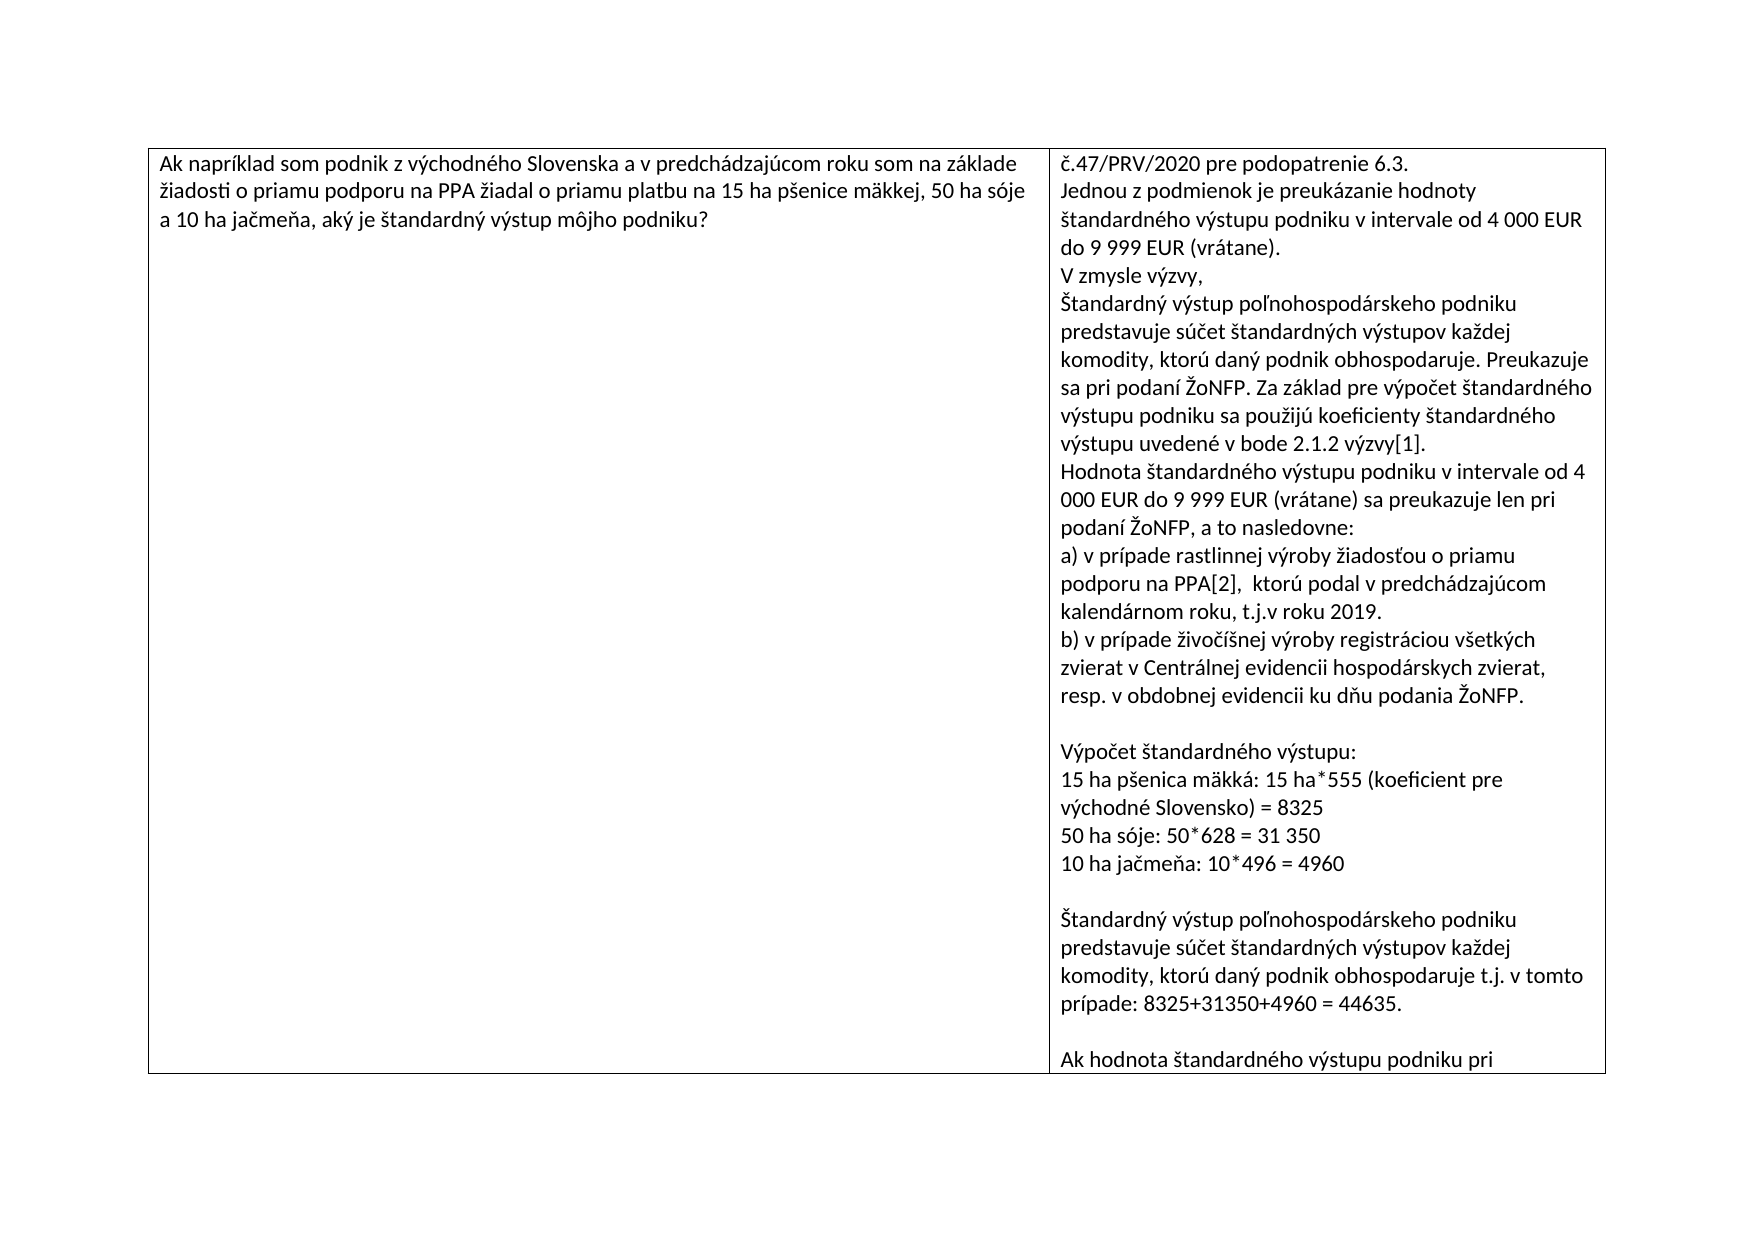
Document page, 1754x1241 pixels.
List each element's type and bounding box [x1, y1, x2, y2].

table_cell [149, 149, 1049, 1073]
table_cell [1050, 149, 1605, 1073]
